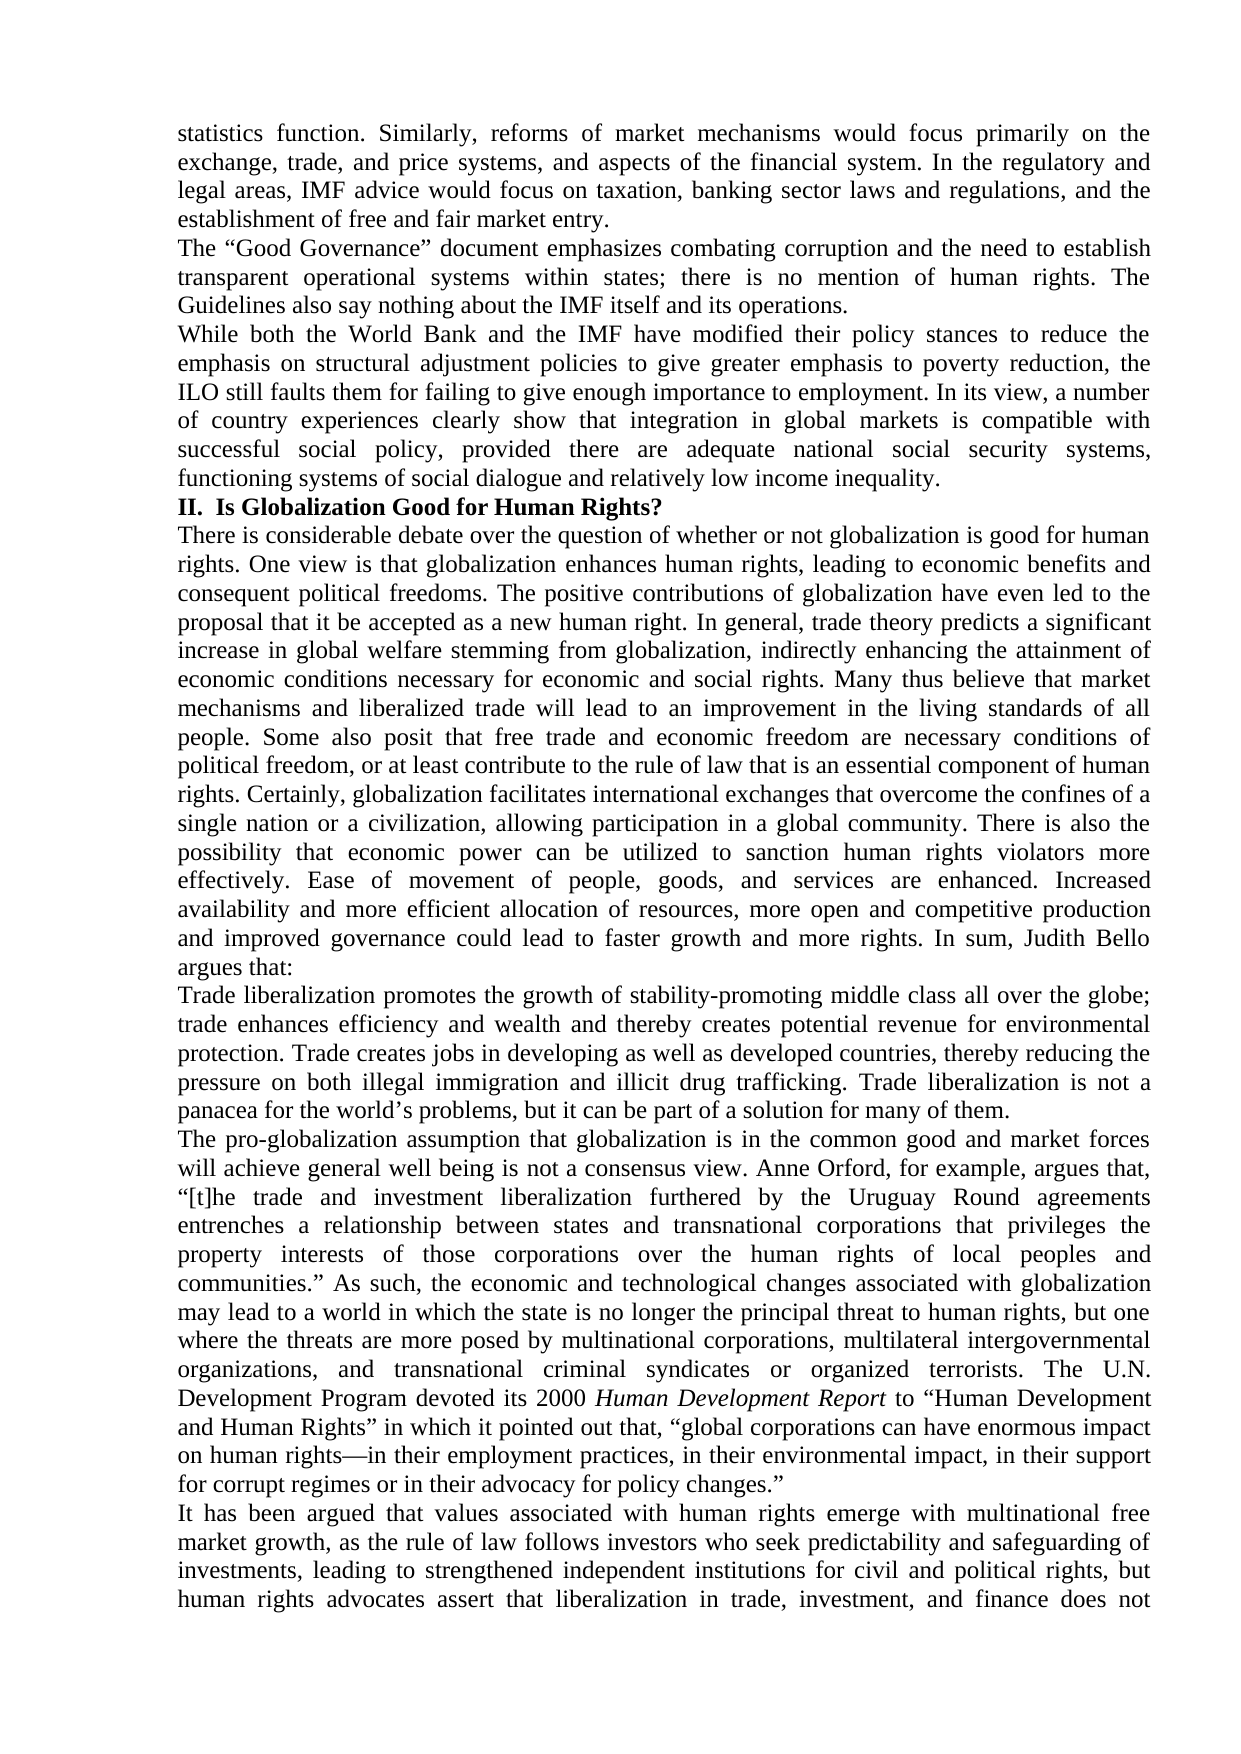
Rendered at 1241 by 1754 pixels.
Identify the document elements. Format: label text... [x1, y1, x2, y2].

text Trade liberalization promotes the growth of stability-promoting middle class all over the globe; trade enhances efficiency and wealth and thereby creates potential revenue for environmental protection. Trade creates jobs in developing as well as developed countries, thereby reducing the pressure on both illegal immigration and illicit drug trafficking. Trade liberalization is not a panacea for the world’s problems, but it can be part of a solution for many of them. [177, 981, 1152, 1124]
text The “Good Governance” document emphasizes combating corruption and the need to establish transparent operational systems within states; there is no mention of human rights. The Guidelines also say nothing about the IMF itself and its operations. [177, 233, 1152, 319]
text While both the World Bank and the IMF have modified their policy stances to reduce the emphasis on structural adjustment policies to give greater emphasis to poverty reduction, the ILO still faults them for failing to give enough importance to employment. In its view, a number of country experiences clearly show that integration in global markets is compatible with successful social policy, provided there are adequate national social security systems, functioning systems of social dialogue and relatively low income inequality. [177, 319, 1152, 492]
text II. Is Globalization Good for Human Rights? [177, 492, 1152, 521]
text There is considerable debate over the question of whether or not globalization is good for human rights. One view is that globalization enhances human rights, leading to economic benefits and consequent political freedoms. The positive contributions of globalization have even led to the proposal that it be accepted as a new human right. In general, trade theory predicts a significant increase in global welfare stemming from globalization, indirectly enhancing the attainment of economic conditions necessary for economic and social rights. Many thus believe that market mechanisms and liberalized trade will lead to an improvement in the living standards of all people. Some also posit that free trade and economic freedom are necessary conditions of political freedom, or at least contribute to the rule of law that is an essential component of human rights. Certainly, globalization facilitates international exchanges that overcome the confines of a single nation or a civilization, allowing participation in a global community. There is also the possibility that economic power can be utilized to sanction human rights violators more effectively. Ease of movement of people, goods, and services are enhanced. Increased availability and more efficient allocation of resources, more open and competitive production and improved governance could lead to faster growth and more rights. In sum, Judith Bello argues that: [177, 521, 1152, 981]
text The pro-globalization assumption that globalization is in the common good and market forces will achieve general well being is not a consensus view. Anne Orford, for example, argues that, “[t]he trade and investment liberalization furthered by the Uruguay Round agreements entrenches a relationship between states and transnational corporations that privileges the property interests of those corporations over the human rights of local peoples and communities.” As such, the economic and technological changes associated with globalization may lead to a world in which the state is no longer the principal threat to human rights, but one where the threats are more posed by multinational corporations, multilateral intergovernmental organizations, and transnational criminal syndicates or organized terrorists. The U.N. Development Program devoted its 2000 Human Development Report to “Human Development and Human Rights” in which it pointed out that, “global corporations can have enormous impact on human rights—in their employment practices, in their environmental impact, in their support for corrupt regimes or in their advocacy for policy changes.” [177, 1124, 1152, 1498]
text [177, 118, 1152, 233]
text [177, 1498, 1152, 1613]
